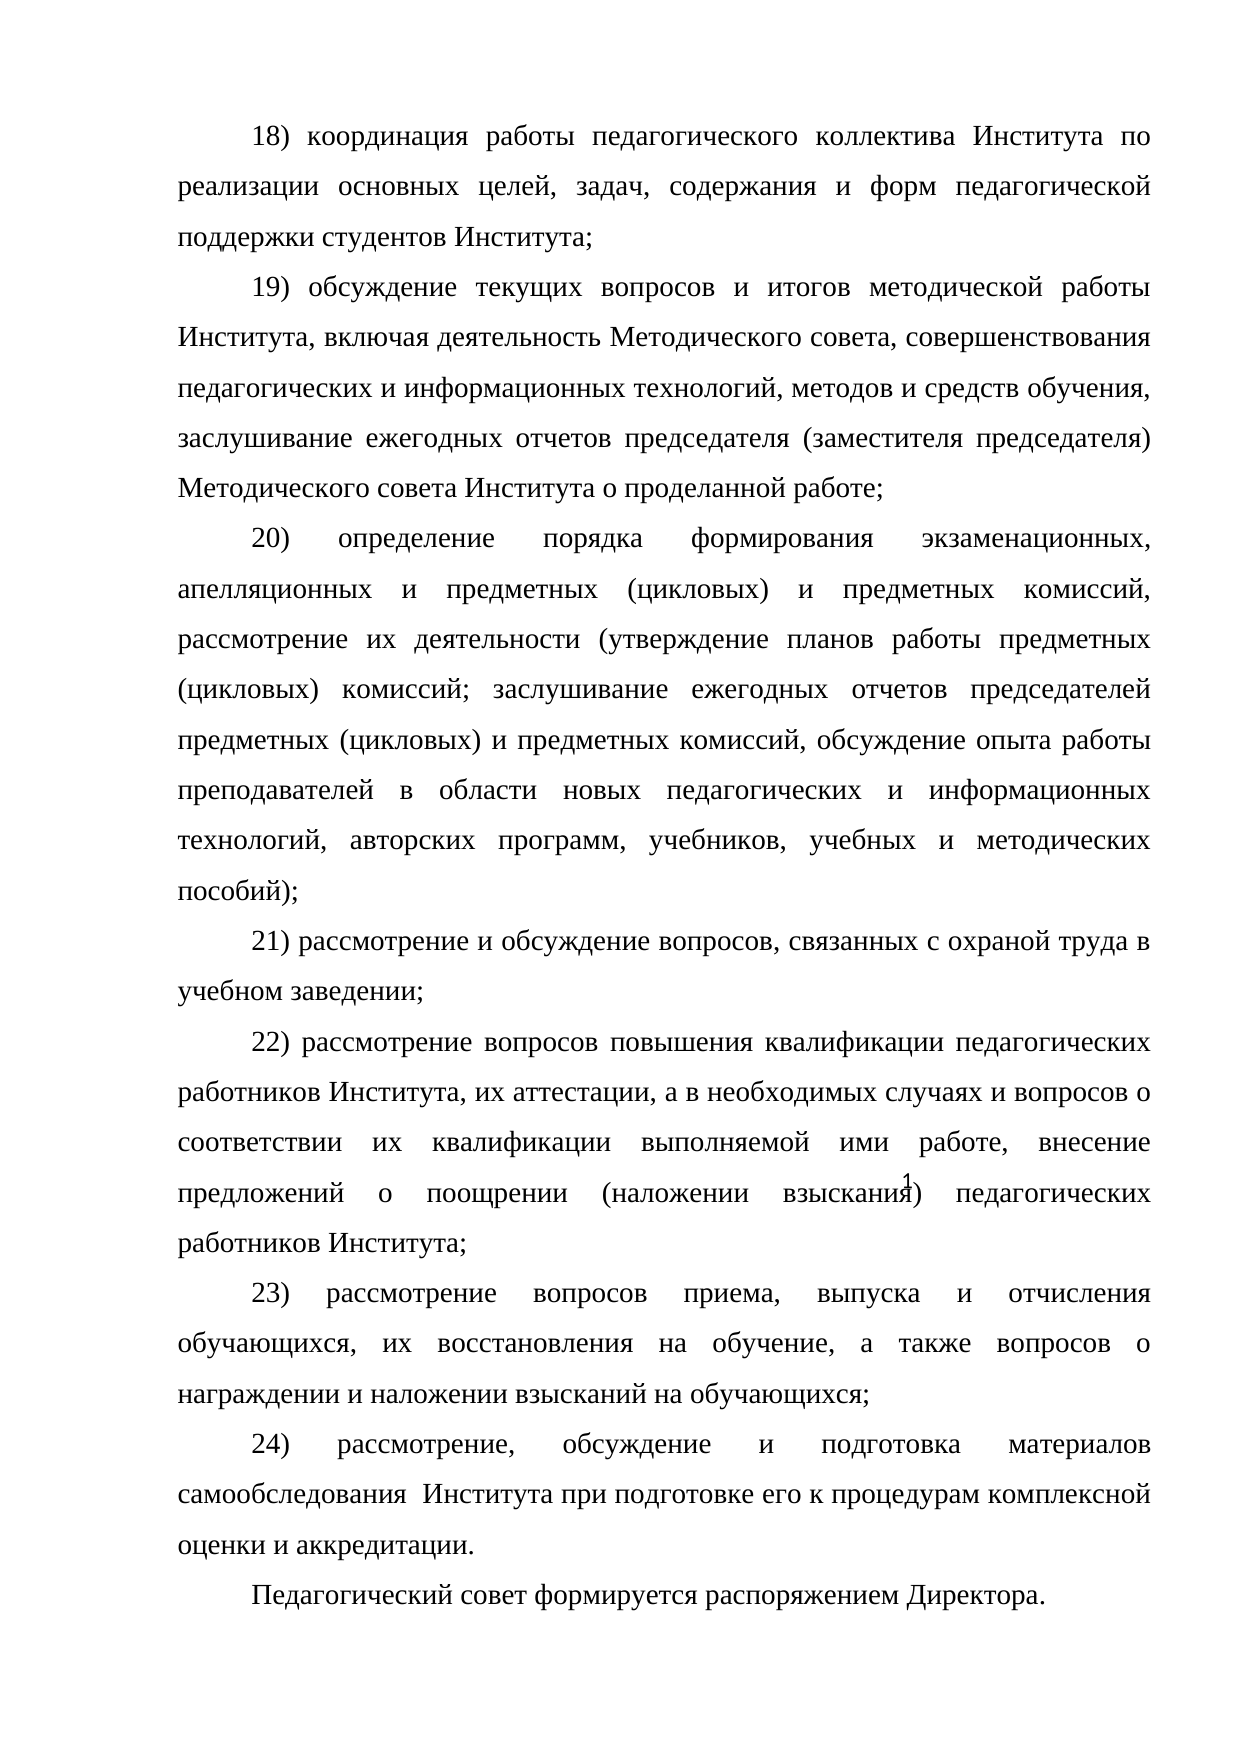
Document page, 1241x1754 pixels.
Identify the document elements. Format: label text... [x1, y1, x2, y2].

text 22) рассмотрение вопросов повышения квалификации педагогических работников Института, их аттестации, а в необходимых случаях и вопросов о соответствии их квалификации выполняемой ими работе, внесение предложений о поощрении (наложении взыскания) педагогических работников Института; [177, 1024, 1152, 1258]
text 20) определение порядка формирования экзаменационных, апелляционных и предметных (цикловых) и предметных комиссий, рассмотрение их деятельности (утверждение планов работы предметных (цикловых) комиссий; заслушивание ежегодных отчетов председателей предметных (цикловых) и предметных комиссий, обсуждение опыта работы преподавателей в области новых педагогических и информационных технологий, авторских программ, учебников, учебных и методических пособий); [177, 521, 1152, 906]
text 18) координация работы педагогического коллектива Института по реализации основных целей, задач, содержания и форм педагогической поддержки студентов Института; [177, 118, 1152, 252]
text Педагогический совет формируется распоряжением Директора. [177, 1577, 1152, 1611]
text 24) рассмотрение, обсуждение и подготовка материалов самообследования Института при подготовке его к процедурам комплексной оценки и аккредитации. [177, 1426, 1152, 1560]
text 19) обсуждение текущих вопросов и итогов методической работы Института, включая деятельность Методического совета, совершенствования педагогических и информационных технологий, методов и средств обучения, заслушивание ежегодных отчетов председателя (заместителя председателя) Методического совета Института о проделанной работе; [177, 269, 1152, 504]
text 21) рассмотрение и обсуждение вопросов, связанных с охраной труда в учебном заведении; [177, 923, 1152, 1007]
text 23) рассмотрение вопросов приема, выпуска и отчисления обучающихся, их восстановления на обучение, а также вопросов о награждении и наложении взысканий на обучающихся; [177, 1275, 1152, 1409]
